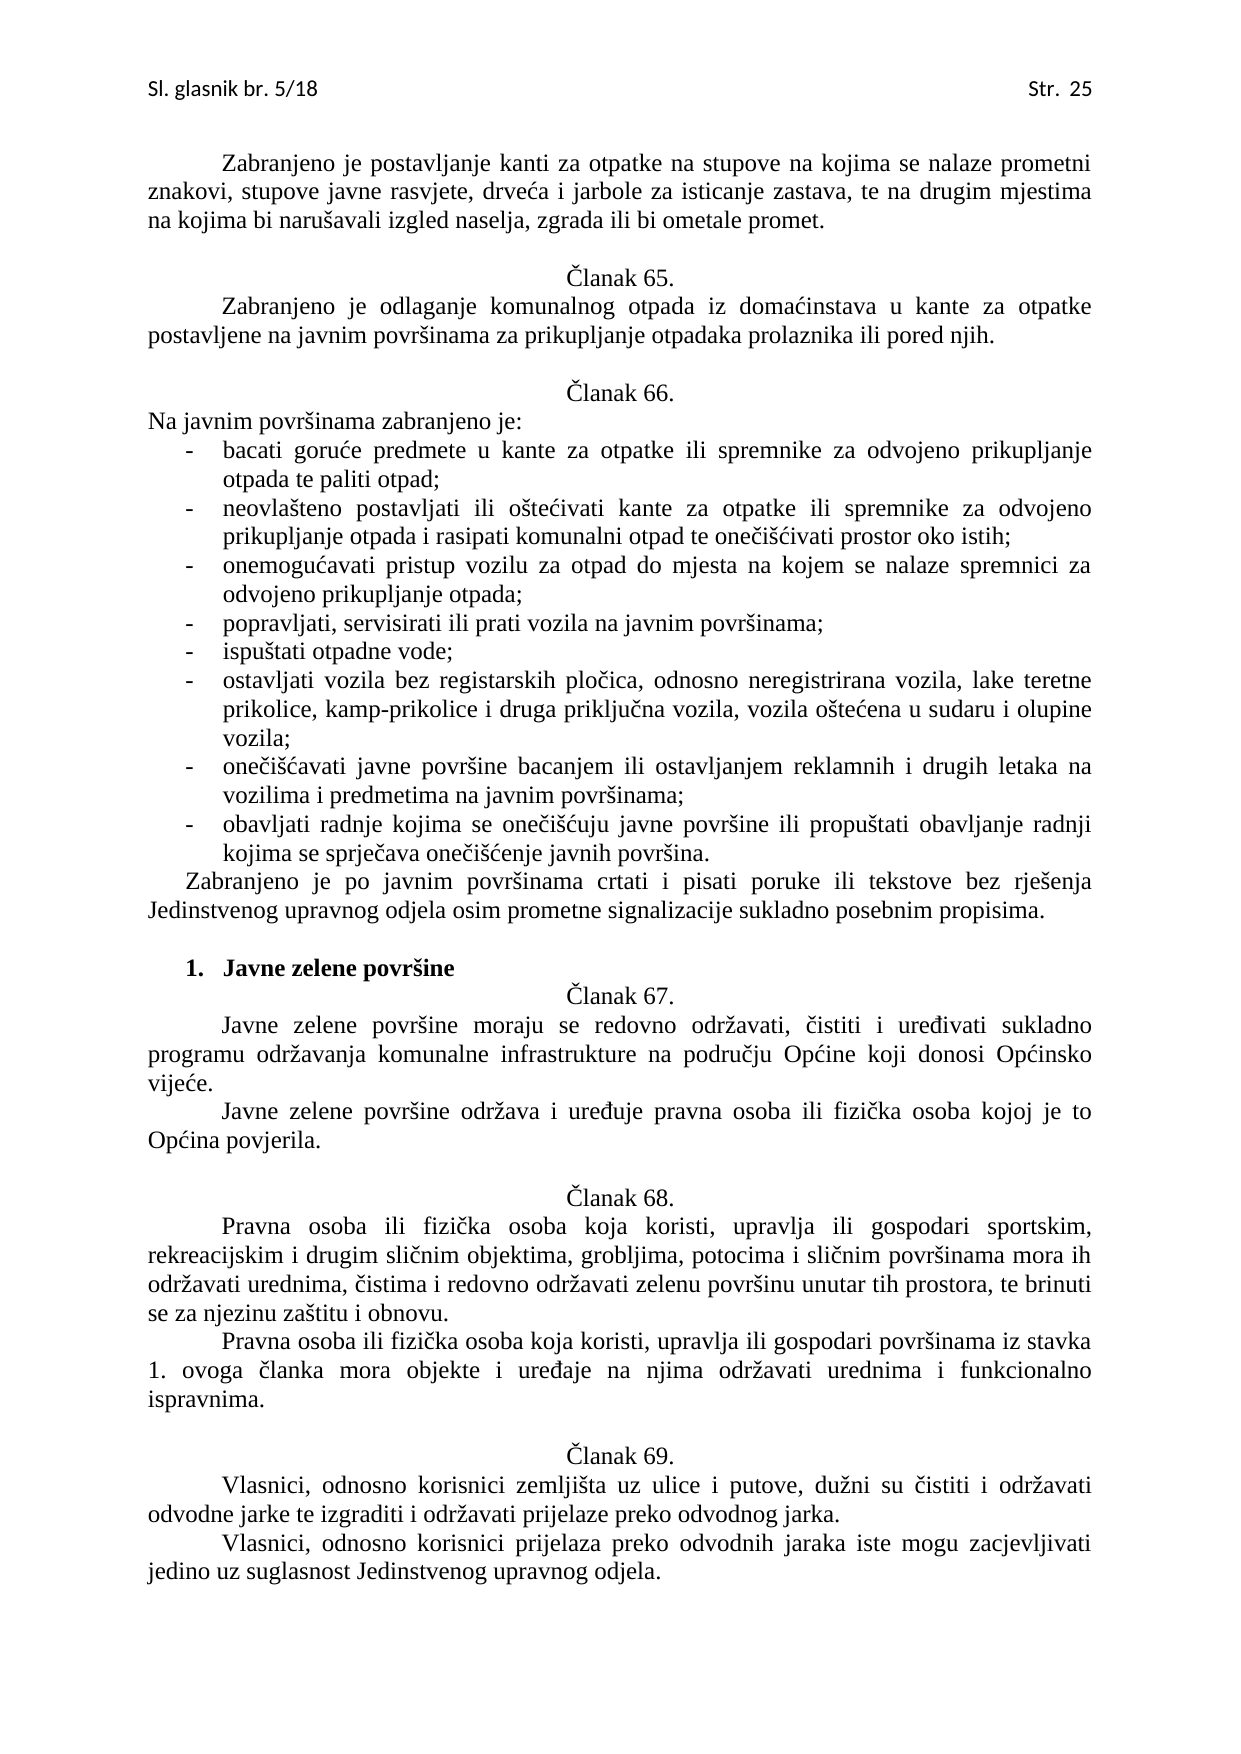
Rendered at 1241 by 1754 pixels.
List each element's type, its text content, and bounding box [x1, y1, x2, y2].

text Zabranjeno je odlaganje komunalnog otpada iz domaćinstava u kante za otpatke postavljene na javnim površinama za prikupljanje otpadaka prolaznika ili pored njih. [148, 291, 1093, 349]
text Javne zelene površine održava i uređuje pravna osoba ili fizička osoba kojoj je to Općina povjerila. [148, 1096, 1093, 1154]
text Javne zelene površine moraju se redovno održavati, čistiti i uređivati sukladno programu održavanja komunalne infrastrukture na području Općine koji donosi Općinsko vijeće. [148, 1010, 1093, 1096]
text Članak 66. [148, 378, 1093, 406]
text Vlasnici, odnosno korisnici prijelaza preko odvodnih jaraka iste mogu zacjevljivati jedino uz suglasnost Jedinstvenog upravnog odjela. [148, 1528, 1093, 1585]
text Pravna osoba ili fizička osoba koja koristi, upravlja ili gospodari površinama iz stavka 1. ovoga članka mora objekte i uređaje na njima održavati urednima i funkcionalno ispravnima. [148, 1326, 1093, 1413]
list neovlašteno postavljati ili oštećivati kante za otpatke ili spremnike za odvojeno prikupljanje otpada i rasipati komunalni otpad te onečišćivati prostor oko istih; [185, 493, 1093, 550]
list Javne zelene površine [185, 953, 1093, 981]
list obavljati radnje kojima se onečišćuju javne površine ili propuštati obavljanje radnji kojima se sprječava onečišćenje javnih površina. [185, 809, 1093, 866]
list onemogućavati pristup vozilu za otpad do mjesta na kojem se nalaze spremnici za odvojeno prikupljanje otpada; [185, 550, 1093, 608]
text Članak 65. [148, 263, 1093, 291]
text Vlasnici, odnosno korisnici zemljišta uz ulice i putove, dužni su čistiti i održavati odvodne jarke te izgraditi i održavati prijelaze preko odvodnog jarka. [148, 1470, 1093, 1528]
text Članak 67. [148, 981, 1093, 1010]
text Članak 69. [148, 1441, 1093, 1470]
list popravljati, servisirati ili prati vozila na javnim površinama; [185, 608, 1093, 636]
text Pravna osoba ili fizička osoba koja koristi, upravlja ili gospodari sportskim, rekreacijskim i drugim sličnim objektima, grobljima, potocima i sličnim površinama mora ih održavati urednima, čistima i redovno održavati zelenu površinu unutar tih prostora, te brinuti se za njezinu zaštitu i obnovu. [148, 1211, 1093, 1326]
text Članak 68. [148, 1183, 1093, 1211]
list ispuštati otpadne vode; [185, 636, 1093, 665]
list ostavljati vozila bez registarskih pločica, odnosno neregistrirana vozila, lake teretne prikolice, kamp-prikolice i druga priključna vozila, vozila oštećena u sudaru i olupine vozila; [185, 665, 1093, 751]
text Zabranjeno je po javnim površinama crtati i pisati poruke ili tekstove bez rješenja Jedinstvenog upravnog odjela osim prometne signalizacije sukladno posebnim propisima. [148, 866, 1093, 924]
list bacati goruće predmete u kante za otpatke ili spremnike za odvojeno prikupljanje otpada te paliti otpad; [185, 435, 1093, 493]
text Zabranjeno je postavljanje kanti za otpatke na stupove na kojima se nalaze prometni znakovi, stupove javne rasvjete, drveća i jarbole za isticanje zastava, te na drugim mjestima na kojima bi narušavali izgled naselja, zgrada ili bi ometale promet. [148, 148, 1093, 234]
list onečišćavati javne površine bacanjem ili ostavljanjem reklamnih i drugih letaka na vozilima i predmetima na javnim površinama; [185, 751, 1093, 809]
text Na javnim površinama zabranjeno je: [148, 406, 1093, 435]
